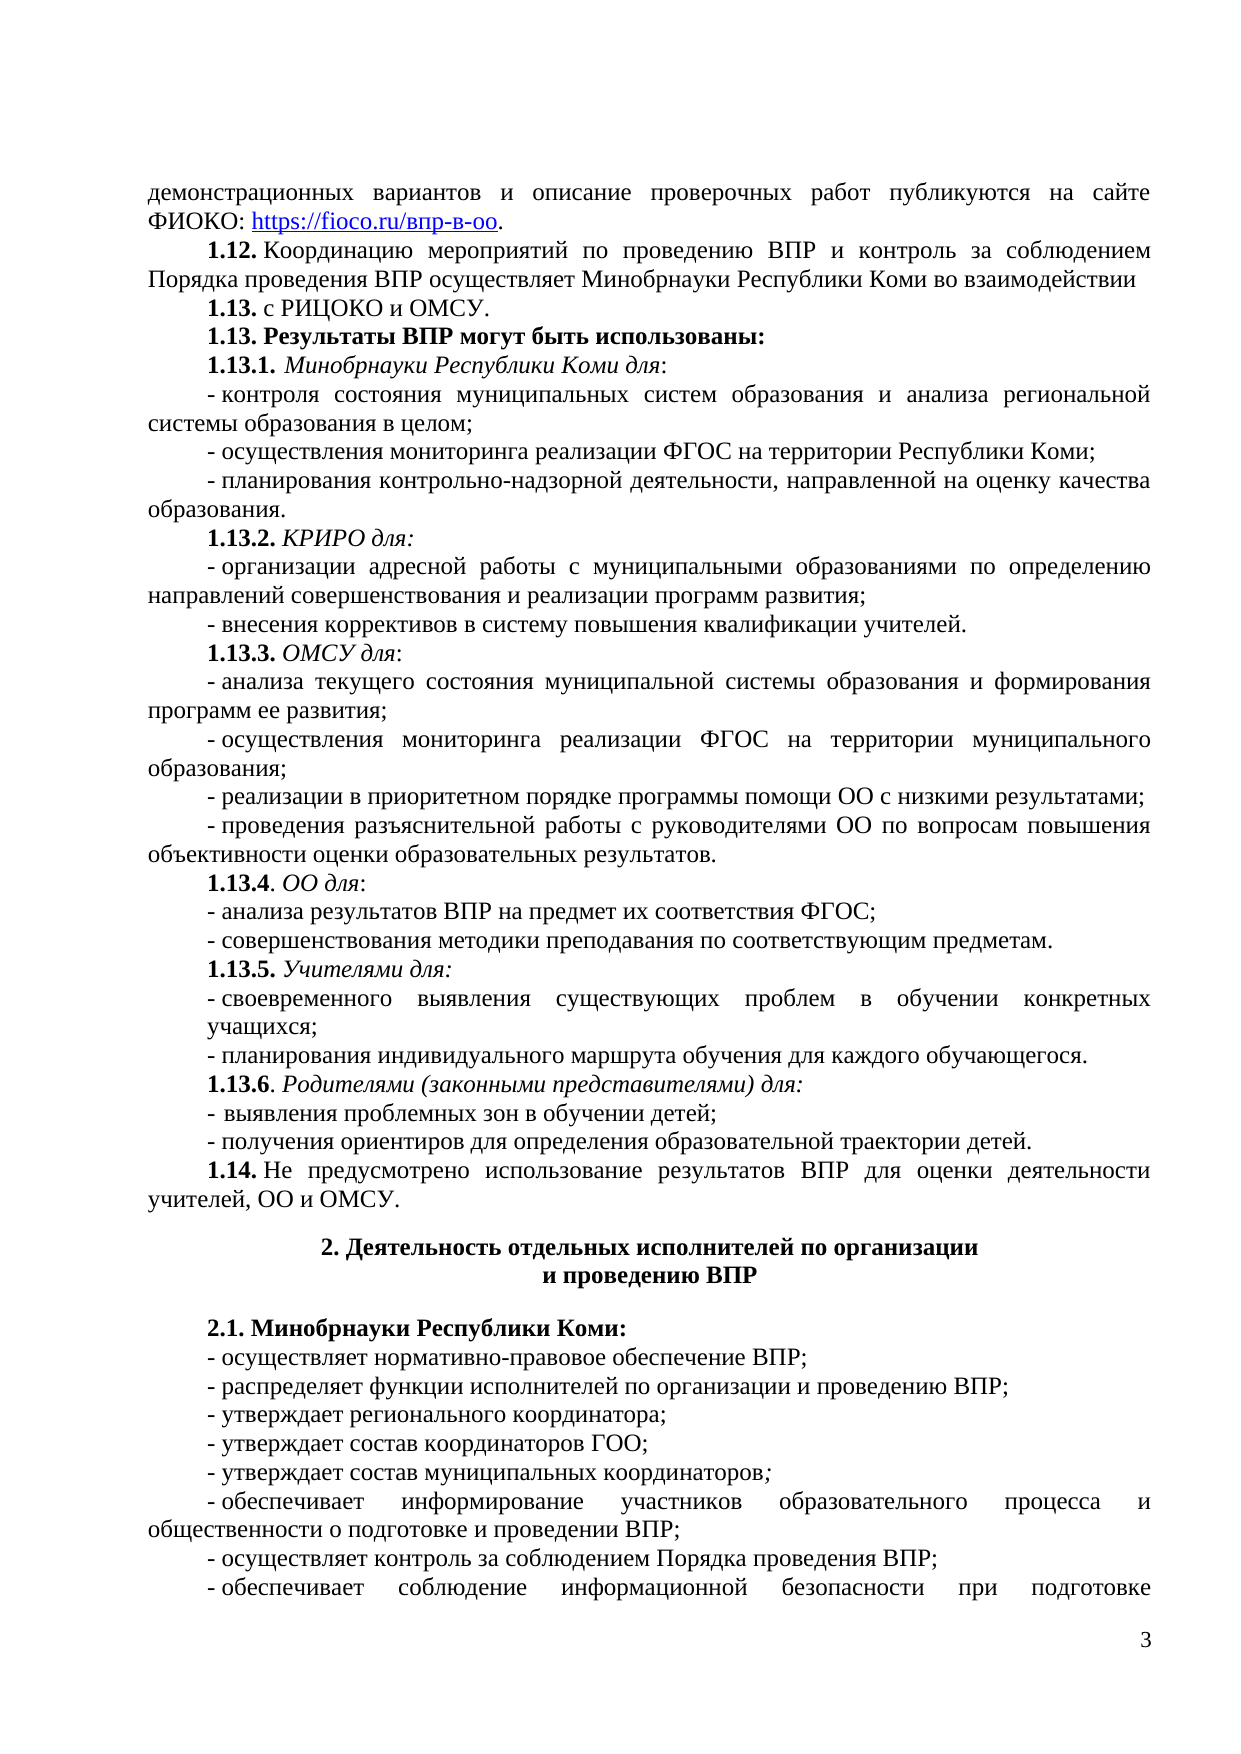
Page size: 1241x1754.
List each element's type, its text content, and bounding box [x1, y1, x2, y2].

list - получения ориентиров для определения образовательной траектории детей. [207, 1126, 1152, 1155]
list 1.13.3. ОМСУ для: [207, 638, 1152, 666]
list 1.13. Результаты ВПР могут быть использованы: [148, 321, 1152, 350]
list - контроля состояния муниципальных систем образования и анализа региональной системы образования в целом; [148, 379, 1152, 436]
list 1.14. Не предусмотрено использование результатов ВПР для оценки деятельности учителей, ОО и ОМСУ. [148, 1155, 1152, 1213]
list - распределяет функции исполнителей по организации и проведению ВПР; [148, 1371, 1152, 1399]
list Деятельность отдельных исполнителей по организации [148, 1232, 1152, 1261]
list - планирования контрольно-надзорной деятельности, направленной на оценку качества образования. [148, 465, 1152, 523]
list - анализа текущего состояния муниципальной системы образования и формирования программ ее развития; [148, 666, 1152, 724]
list - утверждает состав муниципальных координаторов; [148, 1457, 1152, 1486]
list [148, 1572, 1152, 1601]
list 1.13.5. Учителями для: [207, 954, 1152, 983]
text 1.13.1. Минобрнауки Республики Коми для: [148, 350, 1152, 379]
list 1.13.4. ОО для: [207, 868, 1152, 896]
list - совершенствования методики преподавания по соответствующим предметам. [148, 925, 1152, 954]
list 1.13.2. КРИРО для: [148, 523, 1152, 551]
list - внесения коррективов в систему повышения квалификации учителей. [148, 609, 1152, 638]
list - осуществляет контроль за соблюдением Порядка проведения ВПР; [148, 1543, 1152, 1572]
list - проведения разъяснительной работы с руководителями ОО по вопросам повышения объективности оценки образовательных результатов. [148, 810, 1152, 868]
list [148, 177, 1152, 235]
list - утверждает регионального координатора; [148, 1399, 1152, 1428]
list - осуществления мониторинга реализации ФГОС на территории муниципального образования; [148, 724, 1152, 781]
list - выявления проблемных зон в обучении детей; [207, 1098, 1152, 1126]
list Координацию мероприятий по проведению ВПР и контроль за соблюдением Порядка проведения ВПР осуществляет Минобрнауки Республики Коми во взаимодействии [148, 235, 1152, 293]
list 1.13.6. Родителями (законными представителями) для: [207, 1069, 1152, 1098]
list - утверждает состав координаторов ГОО; [148, 1428, 1152, 1457]
list - своевременного выявления существующих проблем в обучении конкретных учащихся; [207, 983, 1152, 1040]
list - анализа результатов ВПР на предмет их соответствия ФГОС; [148, 896, 1152, 925]
list - планирования индивидуального маршрута обучения для каждого обучающегося. [207, 1040, 1152, 1069]
list - организации адресной работы с муниципальными образованиями по определению направлений совершенствования и реализации программ развития; [148, 551, 1152, 609]
list и проведению ВПР [148, 1261, 1152, 1289]
list - осуществления мониторинга реализации ФГОС на территории Республики Коми; [148, 436, 1152, 465]
list - обеспечивает информирование участников образовательного процесса и общественности о подготовке и проведении ВПР; [148, 1486, 1152, 1543]
list - осуществляет нормативно-правовое обеспечение ВПР; [148, 1342, 1152, 1371]
list с РИЦОКО и ОМСУ. [148, 293, 1152, 321]
list 2.1. Минобрнауки Республики Коми: [207, 1289, 1152, 1342]
list - реализации в приоритетном порядке программы помощи ОО с низкими результатами; [148, 781, 1152, 810]
